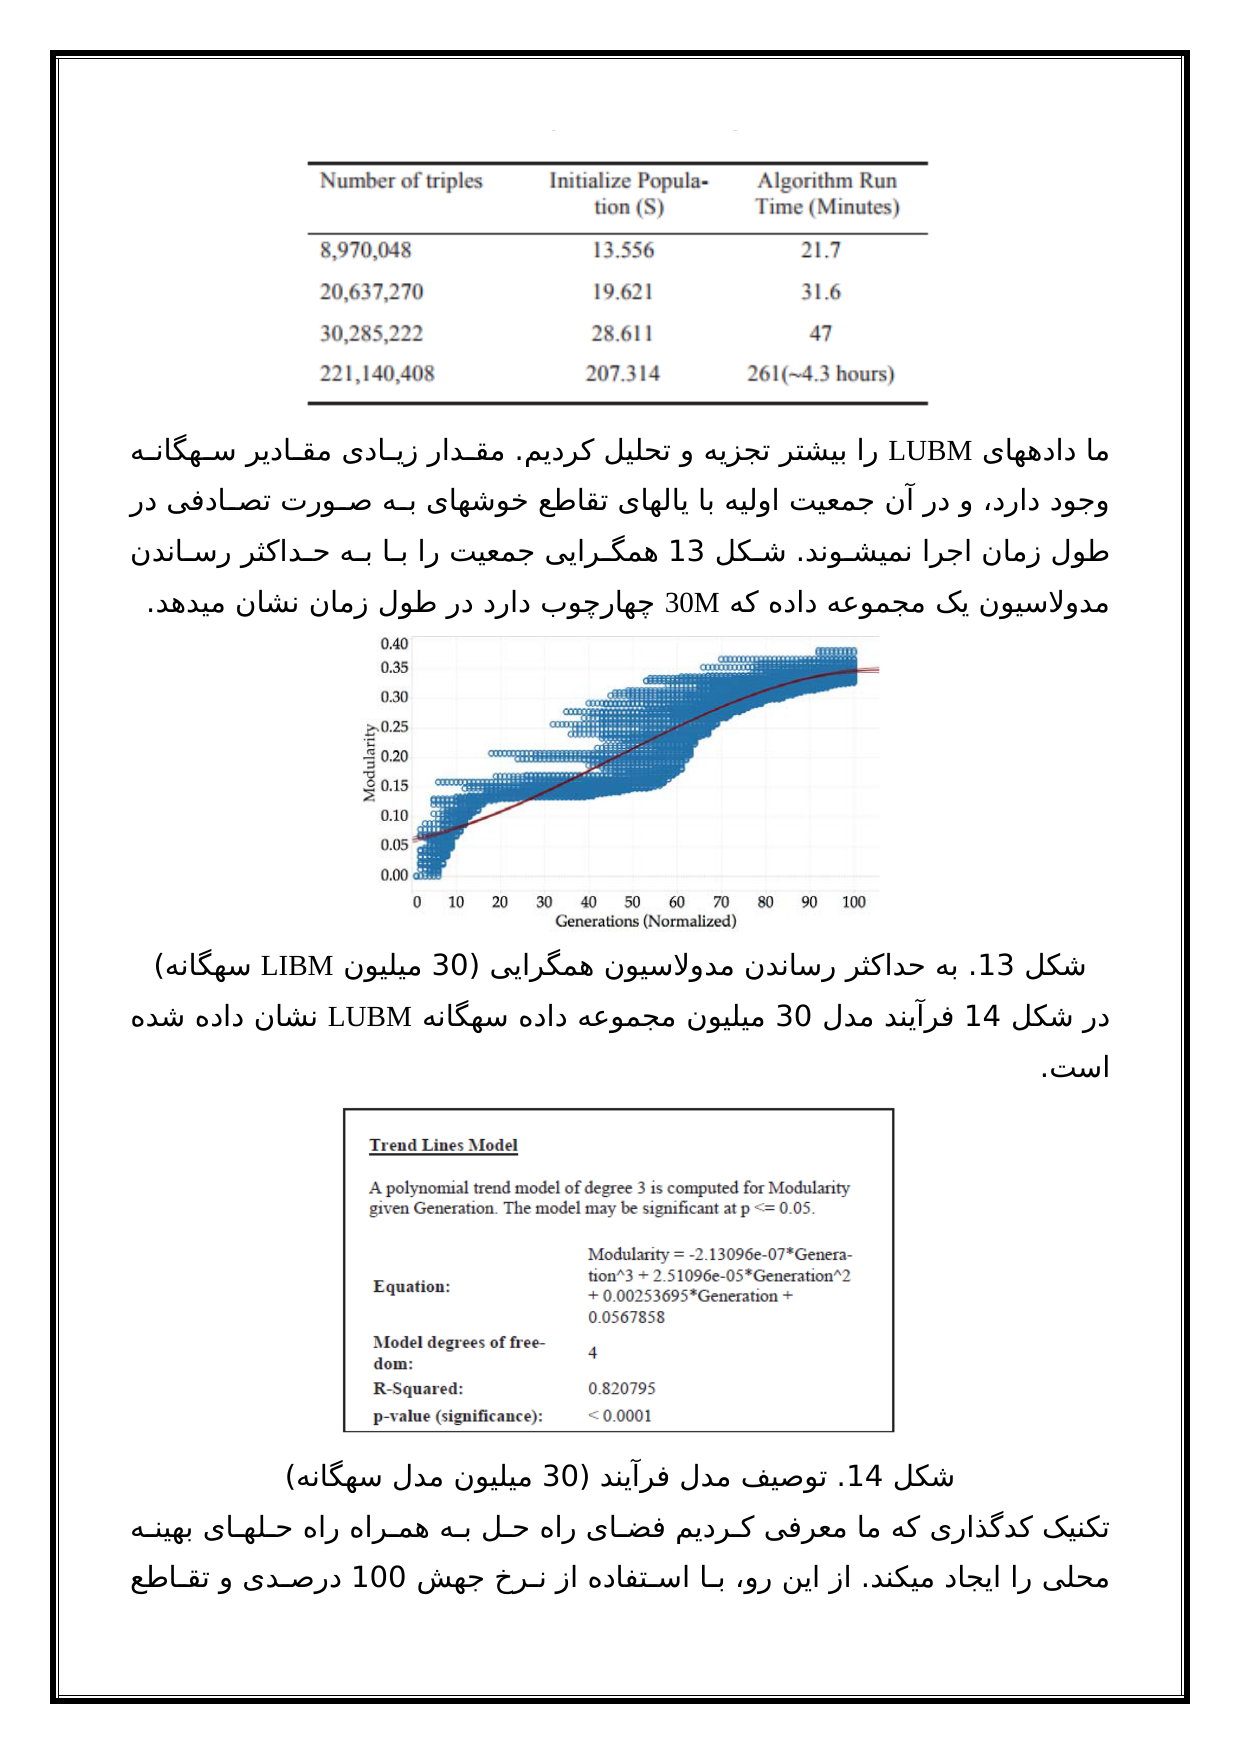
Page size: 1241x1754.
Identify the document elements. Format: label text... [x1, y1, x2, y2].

picture [296, 130, 944, 416]
text شکل 13. به حداکثر رساندن مدولاسیون همگرایی (30 میلیون LIBM سهگانه) [130, 948, 1110, 982]
picture [336, 1101, 904, 1443]
text شکل 14. توصیف مدل فرآیند (30 میلیون مدل سهگانه) [130, 1459, 1110, 1493]
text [130, 1510, 1110, 1595]
text در شکل 14 فرآیند مدل 30 میلیون مجموعه داده سهگانه LUBM نشان داده شده است. [130, 999, 1110, 1085]
text ما دادههای LUBM را بیشتر تجزیه و تحلیل کردیم. مقدار زیادی مقادیر سهگانه وجود دارد، و در آن جمعیت اولیه با یالهای تقاطع خوشهای به صورت تصادفی در طول زمان اجرا نمیشوند. شکل 13 همگرایی جمعیت را با به حداکثر رساندن مدولاسیون یک مجموعه داده که 30M چهارچوب دارد در طول زمان نشان میدهد. [130, 433, 1110, 620]
